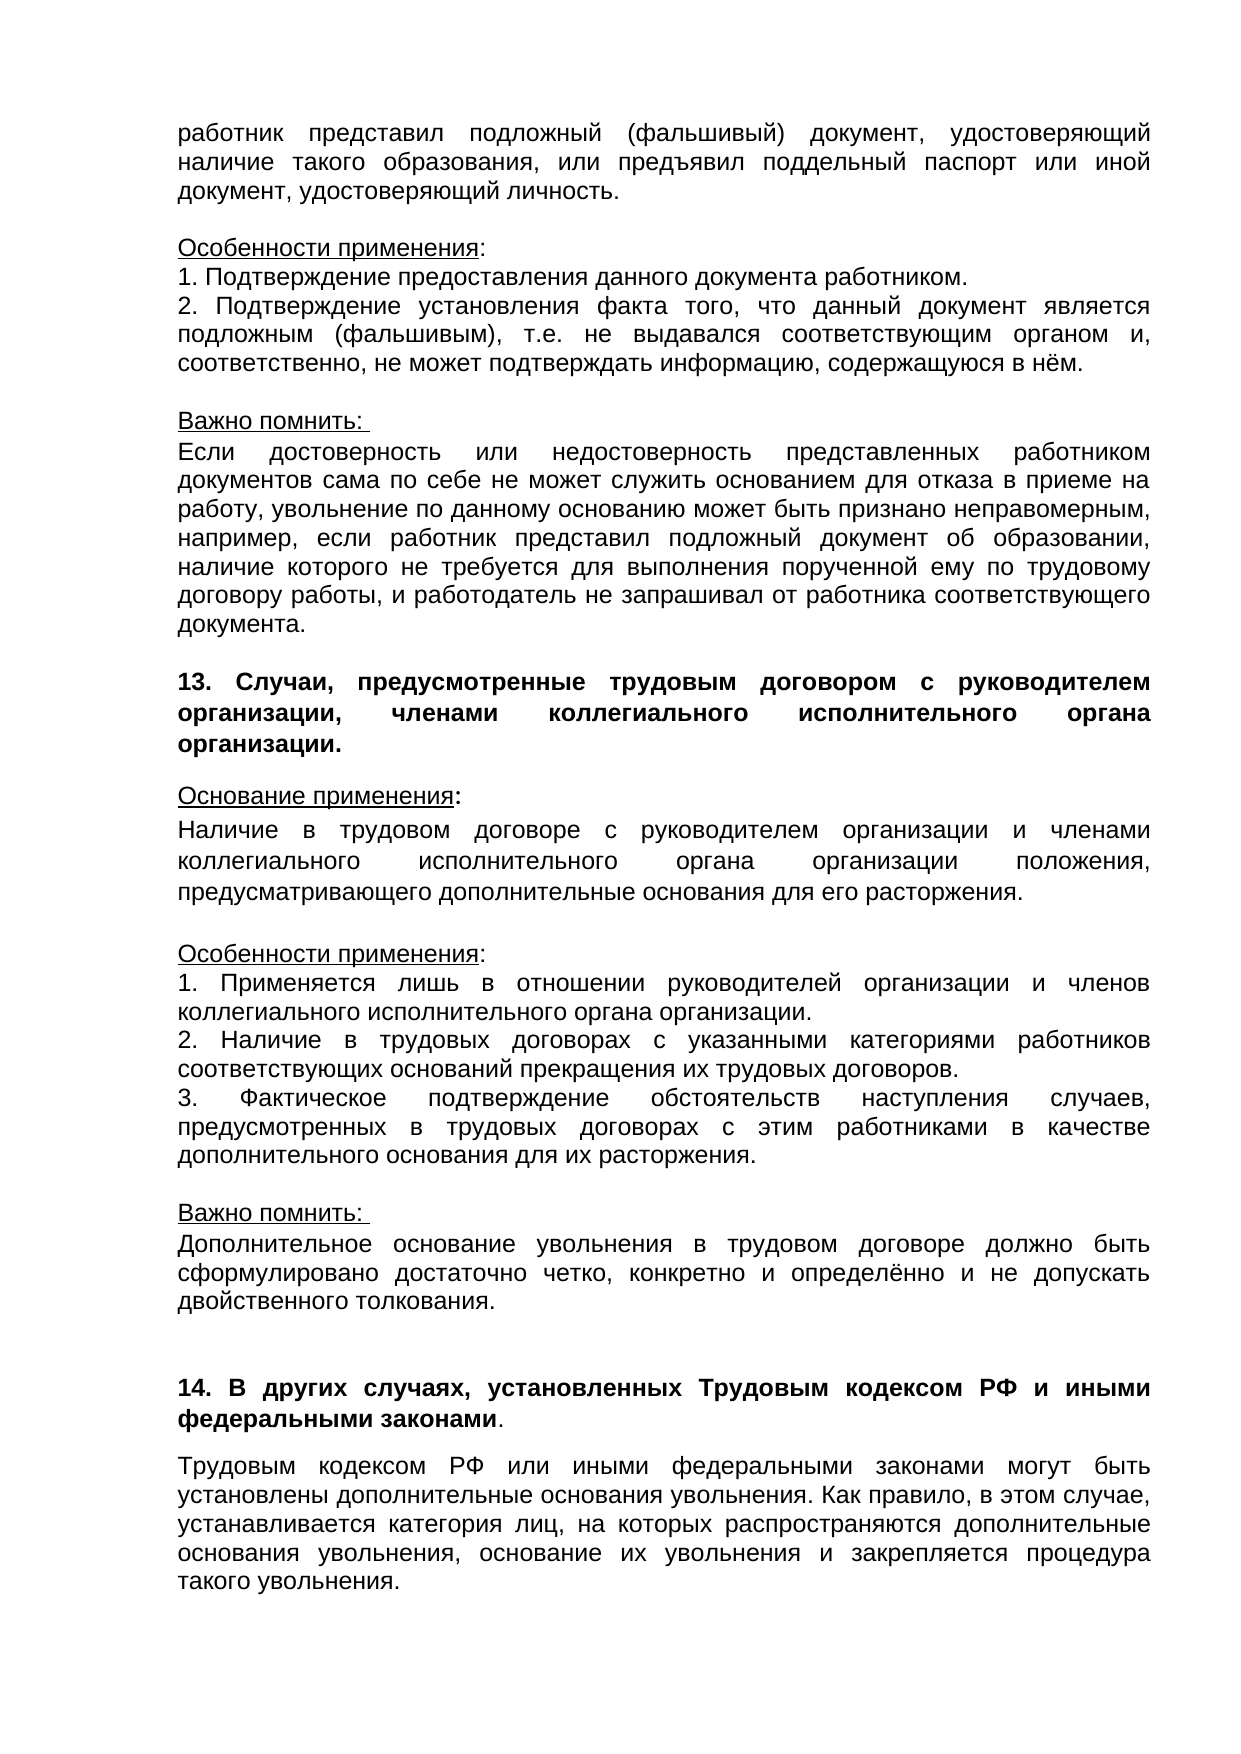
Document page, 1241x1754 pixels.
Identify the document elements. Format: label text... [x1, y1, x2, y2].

text 1. Применяется лишь в отношении руководителей организации и членов коллегиального исполнительного органа организации. [177, 968, 1152, 1025]
text Трудовым кодексом РФ или иными федеральными законами могут быть установлены дополнительные основания увольнения. Как правило, в этом случае, устанавливается категория лиц, на которых распространяются дополнительные основания увольнения, основание их увольнения и закрепляется процедура такого увольнения. [177, 1451, 1152, 1595]
text 1. Подтверждение предоставления данного документа работником. [177, 262, 1152, 291]
text 13. Случаи, предусмотренные трудовым договором с руководителем организации, членами коллегиального исполнительного органа организации. [177, 667, 1152, 757]
text 2. Подтверждение установления факта того, что данный документ является подложным (фальшивым), т.е. не выдавался соответствующим органом и, соответственно, не может подтверждать информацию, содержащуюся в нём. [177, 291, 1152, 377]
text 3. Фактическое подтверждение обстоятельств наступления случаев, предусмотренных в трудовых договорах с этим работниками в качестве дополнительного основания для их расторжения. [177, 1083, 1152, 1169]
text 14. В других случаях, установленных Трудовым кодексом РФ и иными федеральными законами. [177, 1373, 1152, 1432]
text Особенности применения: [177, 939, 1152, 968]
text Важно помнить: [177, 1198, 1152, 1227]
text 2. Наличие в трудовых договорах с указанными категориями работников соответствующих оснований прекращения их трудовых договоров. [177, 1025, 1152, 1083]
text Важно помнить: [177, 406, 1152, 434]
text Дополнительное основание увольнения в трудовом договоре должно быть сформулировано достаточно четко, конкретно и определённо и не допускать двойственного толкования. [177, 1229, 1152, 1315]
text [177, 118, 1152, 204]
text Если достоверность или недостоверность представленных работником документов сама по себе не может служить основанием для отказа в приеме на работу, увольнение по данному основанию может быть признано неправомерным, например, если работник представил подложный документ об образовании, наличие которого не требуется для выполнения порученной ему по трудовому договору работы, и работодатель не запрашивал от работника соответствующего документа. [177, 437, 1152, 638]
text Особенности применения: [177, 233, 1152, 262]
text Наличие в трудовом договоре с руководителем организации и членами коллегиального исполнительного органа организации положения, предусматривающего дополнительные основания для его расторжения. [177, 815, 1152, 906]
text Основание применения: [177, 776, 1152, 812]
